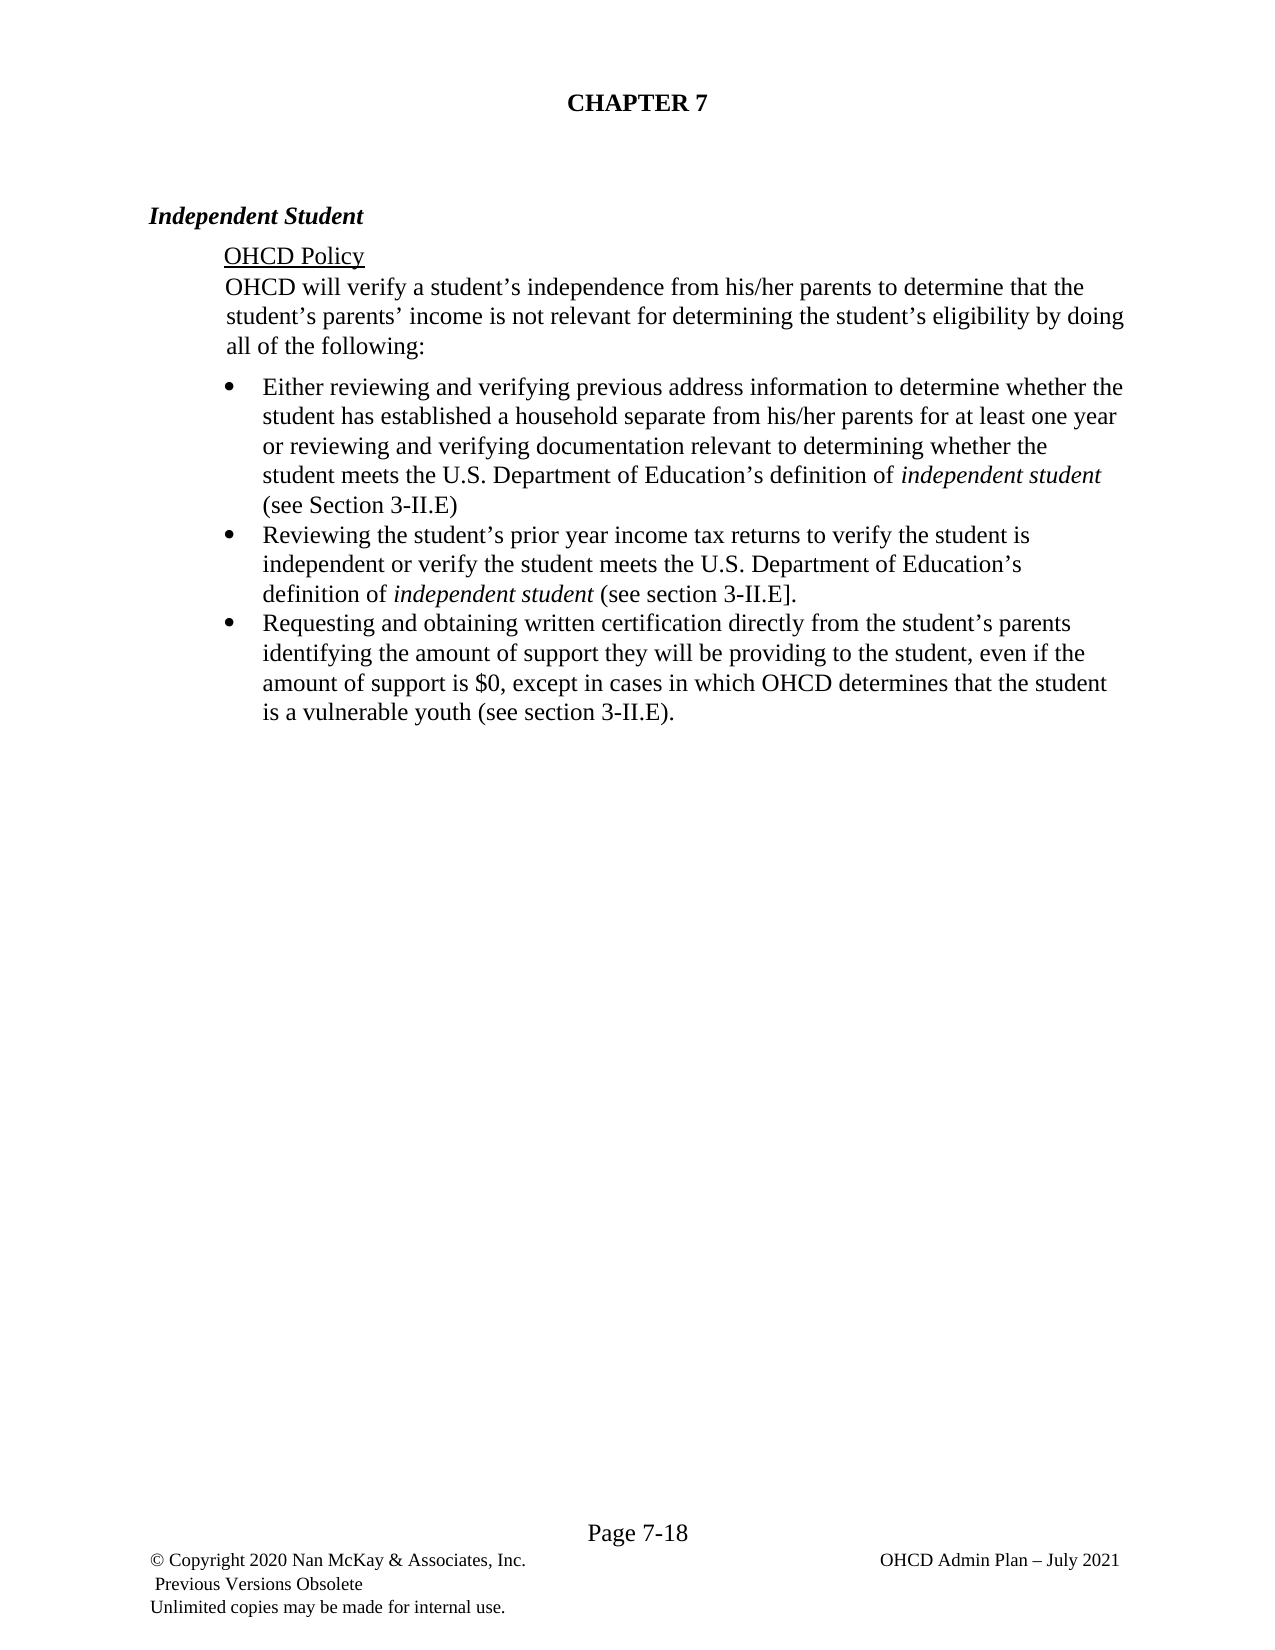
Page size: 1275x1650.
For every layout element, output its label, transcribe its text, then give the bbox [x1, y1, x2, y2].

subtitle Independent Student [148, 201, 1002, 229]
list Requesting and obtaining written certification directly from the student’s parents identifying the amount of support they will be providing to the student, even if the amount of support is $0, except in cases in which OHCD determines that the student is a vulnerable youth (see section 3-II.E). [225, 608, 1125, 726]
text OHCD Policy [223, 241, 1125, 270]
text OHCD will verify a student’s independence from his/her parents to determine that the student’s parents’ income is not relevant for determining the student’s eligibility by doing all of the following: [225, 272, 1125, 360]
list Reviewing the student’s prior year income tax returns to verify the student is independent or verify the student meets the U.S. Department of Education’s definition of independent student (see section 3-II.E]. [225, 520, 1125, 608]
list Either reviewing and verifying previous address information to determine whether the student has established a household separate from his/her parents for at least one year or reviewing and verifying documentation relevant to determining whether the student meets the U.S. Department of Education’s definition of independent student (see Section 3-II.E) [225, 372, 1125, 519]
